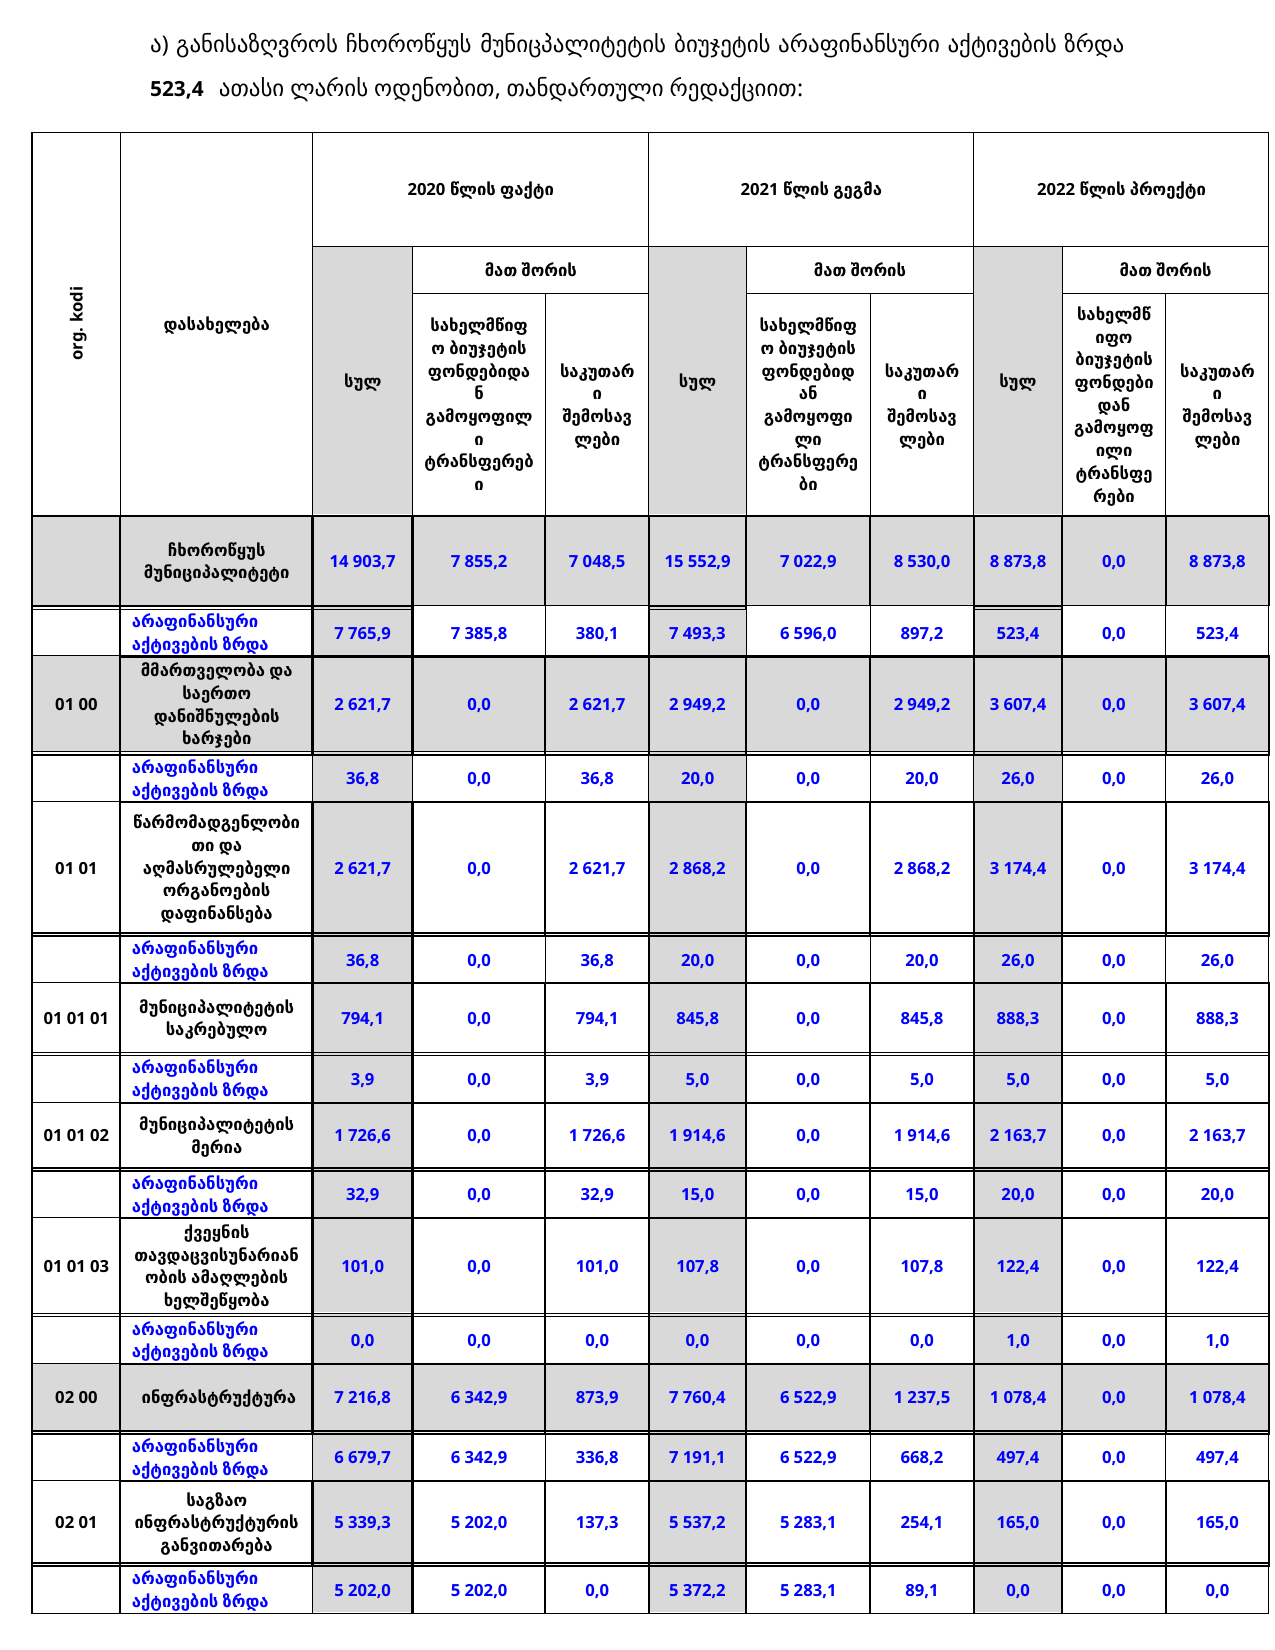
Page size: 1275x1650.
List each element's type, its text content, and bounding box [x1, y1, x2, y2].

table_cell 20,0 [650, 937, 745, 982]
table_cell 7 855,2 [414, 517, 544, 605]
table_cell 0,0 [747, 756, 870, 801]
table_cell 0,0 [414, 1104, 544, 1167]
table_cell 497,4 [975, 1435, 1061, 1480]
table_header 2021 წლის გეგმა [649, 133, 973, 246]
table_cell სახელმწიფო ბიუჯეტის ფონდებიდან გამოყოფილი ტრანსფერები [1063, 294, 1165, 514]
table_cell ინფრასტრუქტურა [121, 1365, 311, 1430]
table_cell 0,0 [1063, 1172, 1165, 1217]
table_cell 01 01 01 [33, 983, 119, 1051]
table_cell 20,0 [975, 1172, 1061, 1217]
table_cell 7 048,5 [546, 517, 648, 605]
table_cell 0,0 [975, 1567, 1061, 1612]
table_cell 101,0 [314, 1219, 411, 1312]
table_cell 5,0 [650, 1056, 745, 1102]
table_cell 20,0 [1167, 1172, 1268, 1217]
table_cell 2 621,7 [314, 658, 411, 751]
table_cell 6 342,9 [414, 1365, 544, 1430]
table_cell 3,9 [314, 1056, 411, 1102]
table_cell მათ შორის [747, 247, 973, 293]
table_cell [33, 756, 119, 801]
text ა) განისაზღვროს ჩხოროწყუს მუნიცპალიტეტის ბიუჯეტის არაფინანსური აქტივების ზრდა 523,4 ათასი ლარის ოდენობით, თანდართული რედაქციით: [150, 28, 1125, 105]
table_cell 794,1 [314, 984, 411, 1051]
table_cell 0,0 [747, 1172, 869, 1217]
table_cell 1,0 [1167, 1317, 1268, 1363]
table_cell არაფინანსური აქტივების ზრდა [121, 937, 311, 982]
table_cell 165,0 [1167, 1482, 1268, 1562]
table_cell 0,0 [1063, 658, 1165, 751]
table_cell 0,0 [413, 756, 545, 801]
table_cell 0,0 [1063, 1482, 1165, 1562]
table_cell არაფინანსური აქტივების ზრდა [121, 1317, 311, 1363]
table_cell 0,0 [414, 658, 544, 751]
table_cell 6 522,9 [747, 1435, 870, 1480]
table_cell 0,0 [414, 1172, 544, 1217]
table_cell 0,0 [546, 1567, 648, 1612]
table_cell 01 01 03 [33, 1218, 119, 1312]
table_cell [33, 1056, 119, 1102]
table_cell 0,0 [1063, 1567, 1165, 1612]
table_cell 0,0 [314, 1317, 411, 1363]
table_cell 5 202,0 [414, 1482, 544, 1562]
table_cell 122,4 [975, 1219, 1061, 1312]
table_cell [33, 1317, 119, 1363]
table_cell [33, 517, 119, 605]
table_cell საკუთარი შემოსავლები [871, 294, 973, 514]
table_cell 26,0 [975, 937, 1061, 982]
table_cell 15 552,9 [650, 517, 745, 605]
table_cell 0,0 [747, 1219, 869, 1312]
table_cell 101,0 [546, 1219, 648, 1312]
table_cell მმართველობა და საერთო დანიშნულების ხარჯები [121, 658, 311, 751]
table_cell 0,0 [414, 803, 544, 932]
table_cell 7 760,4 [650, 1365, 745, 1430]
table_cell 36,8 [546, 937, 648, 982]
table_cell 6 596,0 [747, 606, 870, 655]
table_cell 2 949,2 [871, 658, 973, 751]
table_cell 0,0 [747, 658, 869, 751]
table_cell 845,8 [650, 984, 745, 1051]
table_cell 0,0 [414, 1219, 544, 1312]
table_cell საკუთარი შემოსავლები [546, 294, 648, 514]
table_cell 165,0 [975, 1482, 1061, 1562]
table_cell 5 283,1 [747, 1567, 869, 1612]
table_cell 897,2 [871, 606, 973, 655]
table_cell 0,0 [1063, 1104, 1165, 1167]
table_cell წარმომადგენლობითი და აღმასრულებელი ორგანოების დაფინანსება [121, 803, 311, 932]
table_cell 0,0 [747, 803, 869, 932]
table_cell 7 191,1 [650, 1435, 745, 1480]
table_cell 5 202,0 [313, 1567, 411, 1612]
table_cell 5 283,1 [747, 1482, 869, 1562]
table_cell 7 493,3 [650, 610, 746, 655]
table_cell 6 342,9 [414, 1435, 545, 1480]
table_cell 888,3 [1167, 984, 1268, 1051]
table_cell 0,0 [1167, 1567, 1268, 1612]
table_cell საგზაო ინფრასტრუქტურის განვითარება [121, 1482, 311, 1562]
table_cell 8 873,8 [1167, 517, 1268, 605]
table_cell 26,0 [1166, 756, 1268, 801]
table_cell 0,0 [747, 937, 870, 982]
table_cell 2 621,7 [546, 658, 648, 751]
table_cell 0,0 [1063, 756, 1165, 801]
table_cell 36,8 [546, 756, 648, 801]
table_cell 380,1 [546, 606, 648, 655]
table_cell 5 339,3 [314, 1482, 411, 1562]
table_cell 254,1 [871, 1482, 973, 1562]
table_cell 20,0 [871, 756, 973, 801]
table_cell [33, 1567, 119, 1612]
table_cell 1 726,6 [546, 1104, 648, 1167]
table_cell 26,0 [1166, 937, 1268, 982]
table_cell 2 868,2 [871, 803, 973, 932]
table_cell 0,0 [1063, 937, 1165, 982]
table_cell 0,0 [1063, 1056, 1165, 1102]
table_cell 3 607,4 [1167, 658, 1268, 751]
table_cell 01 01 02 [33, 1103, 119, 1167]
table_cell 6 679,7 [313, 1435, 411, 1480]
table_cell 0,0 [1063, 984, 1165, 1051]
table_cell 32,9 [546, 1172, 648, 1217]
table_cell 0,0 [546, 1317, 648, 1363]
table_cell 2 621,7 [546, 803, 648, 932]
table_cell 15,0 [650, 1172, 745, 1217]
table_cell 0,0 [414, 1317, 544, 1363]
table_header დასახელება [121, 133, 312, 514]
table_cell მათ შორის [413, 247, 648, 293]
table_cell სულ [974, 247, 1062, 514]
table_cell 107,8 [650, 1219, 745, 1312]
table_cell 2 163,7 [975, 1104, 1061, 1167]
table_cell 0,0 [871, 1317, 973, 1363]
table_cell 15,0 [871, 1172, 973, 1217]
table_cell 0,0 [414, 984, 544, 1051]
table_cell 6 522,9 [747, 1365, 869, 1430]
table_cell არაფინანსური აქტივების ზრდა [121, 756, 312, 801]
table_cell 26,0 [974, 756, 1062, 801]
table_cell 3 174,4 [1167, 803, 1268, 932]
table_cell 3 607,4 [975, 658, 1061, 751]
table_cell არაფინანსური აქტივების ზრდა [121, 1056, 311, 1102]
table_cell 7 385,8 [414, 606, 545, 655]
table_cell 5,0 [1167, 1056, 1268, 1102]
table_cell 02 00 [33, 1364, 119, 1430]
table_cell არაფინანსური აქტივების ზრდა [121, 1435, 312, 1480]
table_cell 0,0 [1063, 1365, 1165, 1430]
table_cell 2 163,7 [1167, 1104, 1268, 1167]
table_cell 1 078,4 [975, 1365, 1061, 1430]
table_cell 5 537,2 [650, 1482, 745, 1562]
table_cell 107,8 [871, 1219, 973, 1312]
table_cell 0,0 [747, 984, 869, 1051]
table_cell 7 022,9 [747, 517, 869, 605]
table_cell 3 174,4 [975, 803, 1061, 932]
table_cell 1 914,6 [650, 1104, 745, 1167]
table_cell 336,8 [546, 1435, 648, 1480]
table_cell 8 873,8 [975, 517, 1061, 605]
table_cell 1 914,6 [871, 1104, 973, 1167]
table_cell 01 00 [33, 656, 119, 751]
table_cell არაფინანსური აქტივების ზრდა [121, 1172, 311, 1217]
table_cell 5,0 [871, 1056, 973, 1102]
table_cell მუნიციპალიტეტის მერია [121, 1104, 311, 1167]
table_cell 873,9 [546, 1365, 648, 1430]
table_cell 0,0 [1063, 1435, 1165, 1480]
table_cell 0,0 [747, 1104, 869, 1167]
table_cell 2 949,2 [650, 658, 745, 751]
table_cell სულ [649, 247, 746, 514]
table_cell 0,0 [1063, 1219, 1165, 1312]
table_cell 2 621,7 [314, 803, 411, 932]
table_cell 36,8 [313, 756, 412, 801]
table_header org. kodi [33, 133, 120, 514]
table_cell მათ შორის [1063, 247, 1268, 293]
table_cell 2 868,2 [650, 803, 745, 932]
table_cell 89,1 [871, 1567, 973, 1612]
table_header 2022 წლის პროექტი [974, 133, 1268, 246]
table_cell მუნიციპალიტეტის საკრებულო [121, 984, 311, 1051]
table_cell 0,0 [1063, 803, 1165, 932]
table_cell სულ [313, 247, 412, 514]
table_cell [33, 610, 119, 655]
table_cell [33, 1172, 119, 1217]
table_cell 3,9 [546, 1056, 648, 1102]
table_cell 137,3 [546, 1482, 648, 1562]
table_cell 01 01 [33, 802, 119, 932]
table_cell 20,0 [649, 756, 746, 801]
table_header 2020 წლის ფაქტი [313, 133, 648, 246]
table_cell 845,8 [871, 984, 973, 1051]
table_cell 0,0 [414, 937, 545, 982]
table_cell 5 372,2 [650, 1567, 745, 1612]
table_cell საკუთარი შემოსავლები [1166, 294, 1268, 514]
table_cell 794,1 [546, 984, 648, 1051]
table_cell 1 078,4 [1167, 1365, 1268, 1430]
table_cell 0,0 [414, 1056, 544, 1102]
table_cell 8 530,0 [871, 517, 973, 605]
table_cell არაფინანსური აქტივების ზრდა [121, 610, 311, 655]
table_cell 7 765,9 [314, 610, 411, 655]
table_cell ჩხოროწყუს მუნიციპალიტეტი [121, 517, 311, 605]
table_cell 888,3 [975, 984, 1061, 1051]
table_cell [33, 937, 119, 982]
table_cell 0,0 [1063, 606, 1165, 655]
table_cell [121, 1567, 312, 1612]
table_cell 14 903,7 [314, 517, 411, 605]
table_cell 122,4 [1167, 1219, 1268, 1312]
table_cell 0,0 [1063, 517, 1165, 605]
table_cell ქვეყნის თავდაცვისუნარიანობის ამაღლების ხელშეწყობა [121, 1219, 311, 1312]
table_cell 1 237,5 [871, 1365, 973, 1430]
table_cell 7 216,8 [314, 1365, 411, 1430]
table_cell 0,0 [650, 1317, 745, 1363]
table_cell 20,0 [871, 937, 973, 982]
table_cell 02 01 [33, 1481, 119, 1562]
table_cell 0,0 [747, 1056, 869, 1102]
table_cell [33, 1435, 119, 1480]
table_cell 5,0 [975, 1056, 1061, 1102]
table_cell 5 202,0 [414, 1567, 544, 1612]
table_cell 36,8 [314, 937, 411, 982]
table_cell 1 726,6 [314, 1104, 411, 1167]
table_cell 523,4 [1166, 606, 1268, 655]
table_cell 497,4 [1166, 1435, 1268, 1480]
table_cell 668,2 [871, 1435, 973, 1480]
table_cell სახელმწიფო ბიუჯეტის ფონდებიდან გამოყოფილი ტრანსფერები [747, 294, 870, 514]
table_cell 1,0 [975, 1317, 1061, 1363]
table_cell 523,4 [975, 610, 1061, 655]
table_cell სახელმწიფო ბიუჯეტის ფონდებიდან გამოყოფილი ტრანსფერები [413, 294, 545, 514]
table_cell 0,0 [1063, 1317, 1165, 1363]
table_cell 0,0 [747, 1317, 869, 1363]
table_cell 32,9 [314, 1172, 411, 1217]
